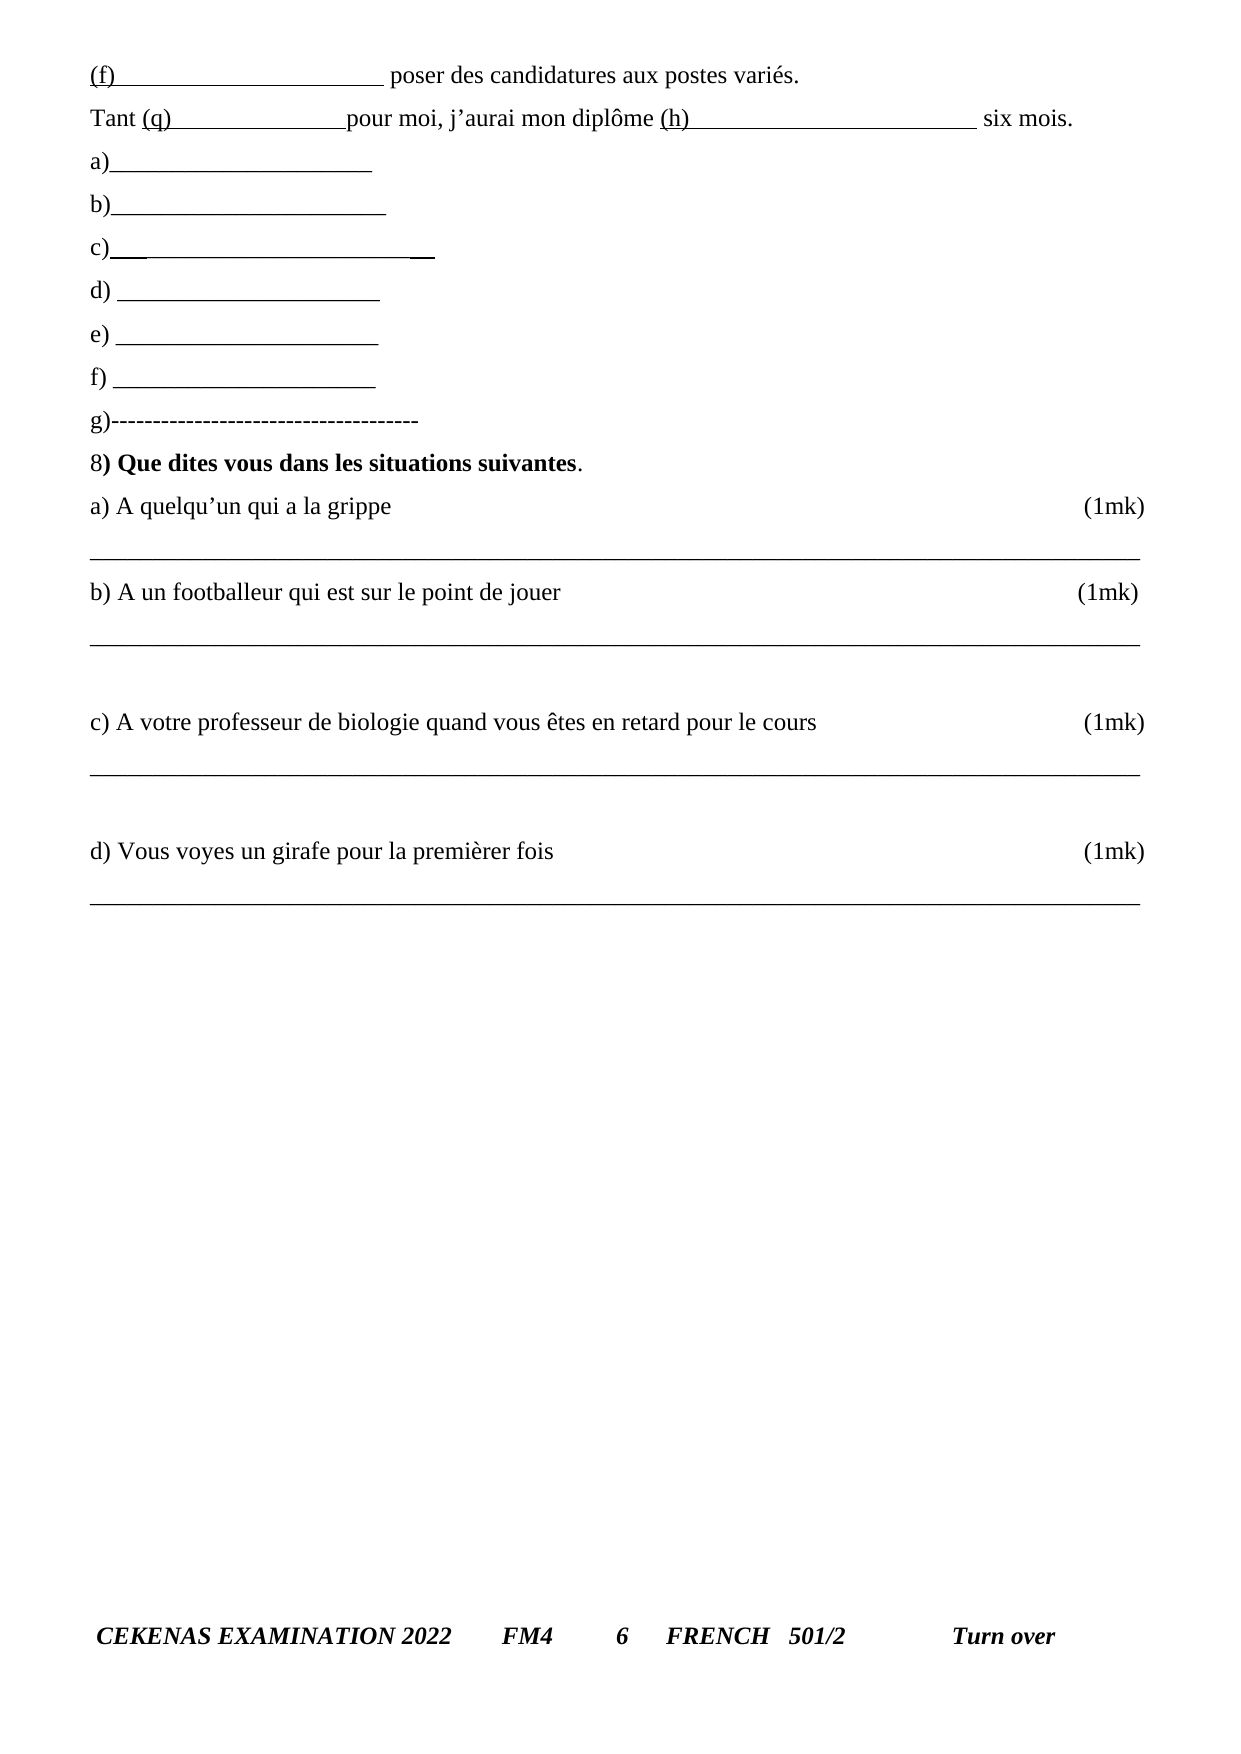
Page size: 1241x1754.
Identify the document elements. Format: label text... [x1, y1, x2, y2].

text f) _____________________ [90, 362, 1150, 391]
text ____________________________________________________________________________________ [90, 534, 1150, 563]
text a)_____________________ [90, 146, 1150, 175]
text Tant (q) pour moi, j’aurai mon diplôme (h) six mois. [90, 103, 1150, 132]
text b)______________________ [90, 189, 1150, 218]
text b) A un footballeur qui est sur le point de jouer (1mk) [90, 577, 1150, 606]
text c) A votre professeur de biologie quand vous êtes en retard pour le cours (1mk) [90, 707, 1150, 736]
text ____________________________________________________________________________________ [90, 750, 1150, 779]
text d) Vous voyes un girafe pour la premièrer fois (1mk) [90, 836, 1150, 865]
text a) A quelqu’un qui a la grippe (1mk) [90, 491, 1150, 520]
text c) _____________________ [90, 232, 1150, 261]
text (f) poser des candidatures aux postes variés. [90, 60, 1150, 89]
text e) _____________________ [90, 319, 1150, 347]
text ____________________________________________________________________________________ [90, 621, 1150, 649]
text d) _____________________ [90, 276, 1150, 304]
text 8) Que dites vous dans les situations suivantes. [90, 448, 1150, 477]
text ____________________________________________________________________________________ [90, 879, 1150, 908]
text g)------------------------------------- [90, 405, 1150, 434]
